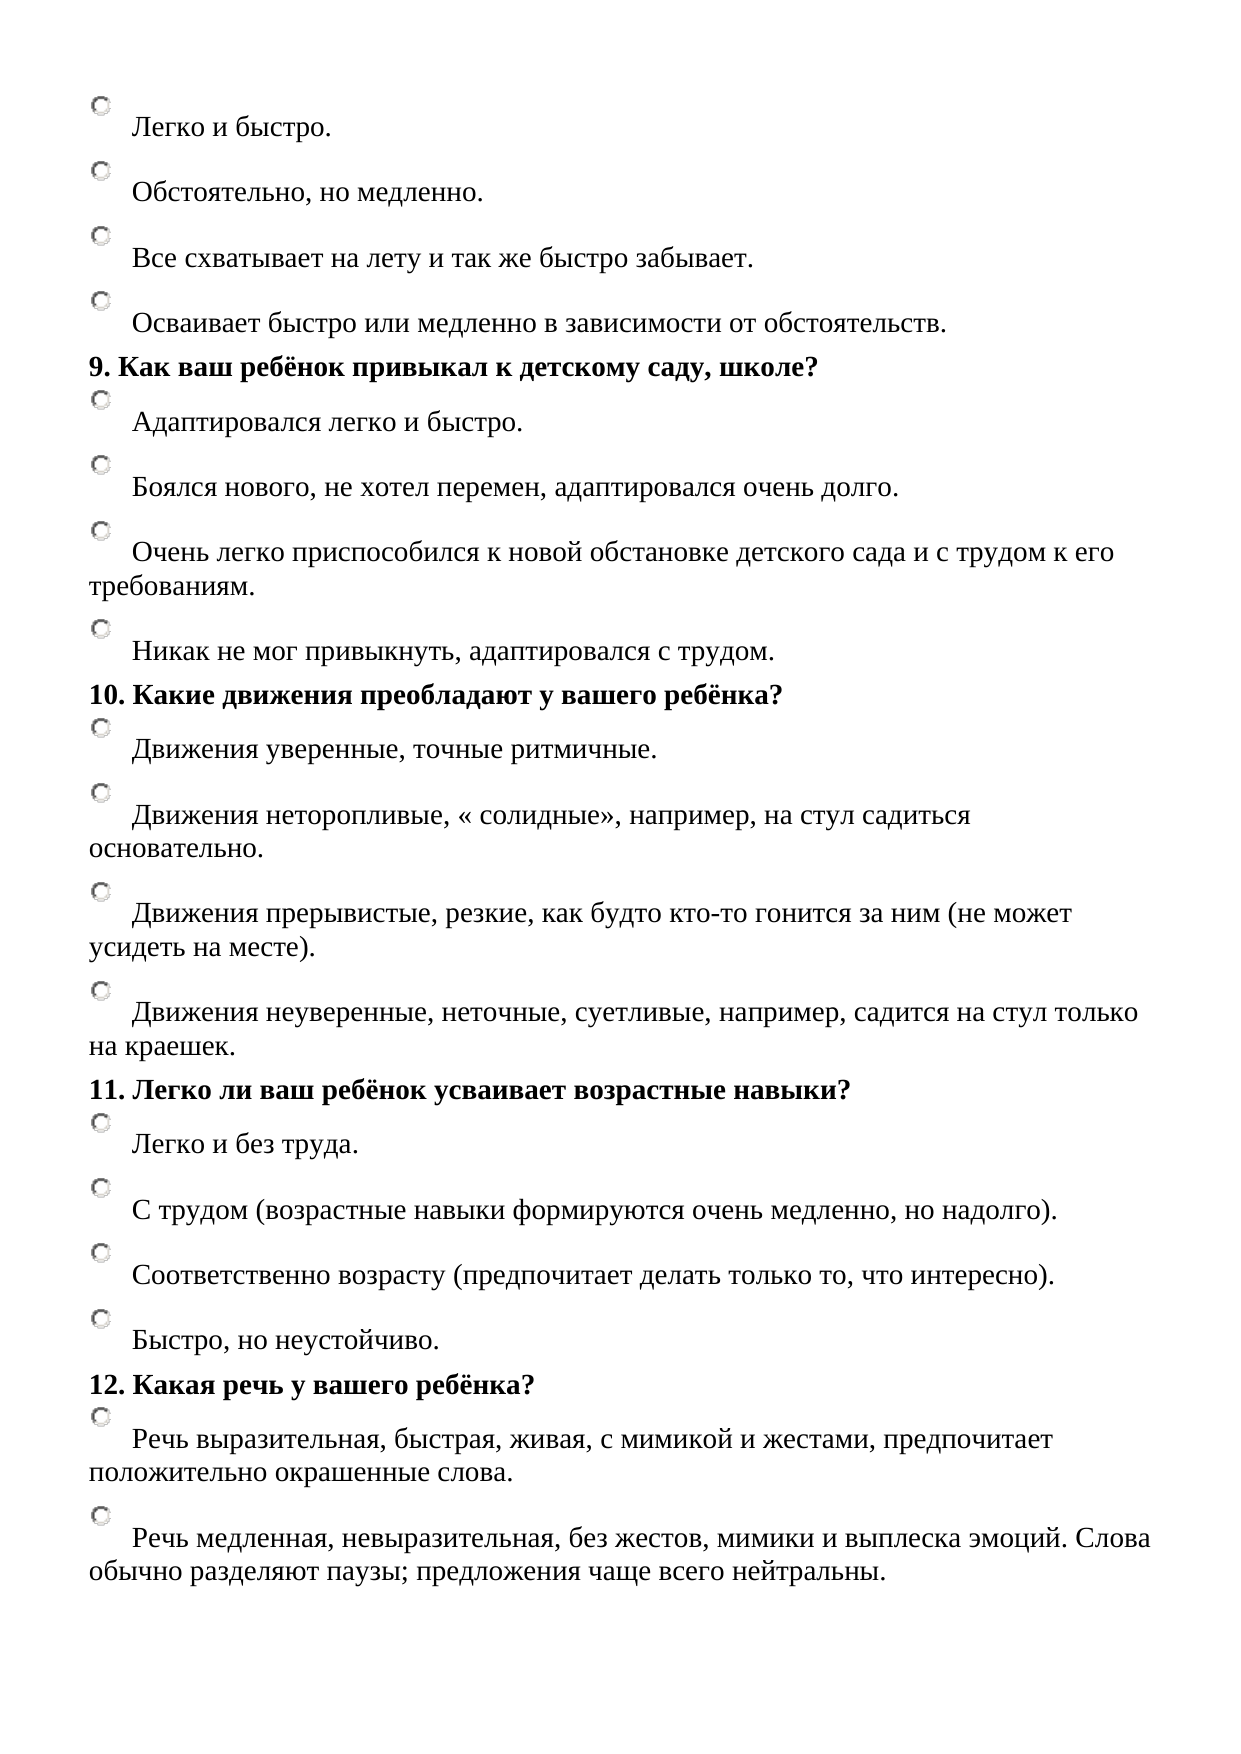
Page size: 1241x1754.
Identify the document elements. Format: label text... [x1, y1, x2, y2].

text Адаптировался легко и быстро. [89, 383, 1152, 437]
text Речь выразительная, быстрая, живая, с мимикой и жестами, предпочитает положительно окрашенные слова. [89, 1400, 1152, 1488]
text Быстро, но неустойчиво. [89, 1302, 1152, 1356]
text Речь медленная, невыразительная, без жестов, мимики и выплеска эмоций. Слова обычно разделяют паузы; предложения чаще всего нейтральны. [89, 1499, 1152, 1587]
text 10. Какие движения преобладают у вашего ребёнка? [89, 677, 1152, 711]
text Движения уверенные, точные ритмичные. [89, 711, 1152, 765]
text 9. Как ваш ребёнок привыкал к детскому саду, школе? [89, 349, 1152, 383]
text Легко и без труда. [89, 1106, 1152, 1160]
text 11. Легко ли ваш ребёнок усваивает возрастные навыки? [89, 1072, 1152, 1106]
text С трудом (возрастные навыки формируются очень медленно, но надолго). [89, 1171, 1152, 1225]
text Движения неуверенные, неточные, суетливые, например, садится на стул только на краешек. [89, 974, 1152, 1061]
text Очень легко приспособился к новой обстановке детского сада и с трудом к его требованиям. [89, 513, 1152, 601]
text 12. Какая речь у вашего ребёнка? [89, 1367, 1152, 1400]
text Движения неторопливые, « солидные», например, на стул садиться основательно. [89, 776, 1152, 864]
text Никак не мог привыкнуть, адаптировался с трудом. [89, 612, 1152, 666]
text Боялся нового, не хотел перемен, адаптировался очень долго. [89, 448, 1152, 502]
text Легко и быстро. [89, 89, 1152, 143]
text Движения прерывистые, резкие, как будто кто-то гонится за ним (не может усидеть на месте). [89, 875, 1152, 963]
text Все схватывает на лету и так же быстро забывает. [89, 219, 1152, 273]
text Осваивает быстро или медленно в зависимости от обстоятельств. [89, 284, 1152, 338]
text Соответственно возрасту (предпочитает делать только то, что интересно). [89, 1236, 1152, 1291]
text Обстоятельно, но медленно. [89, 154, 1152, 208]
